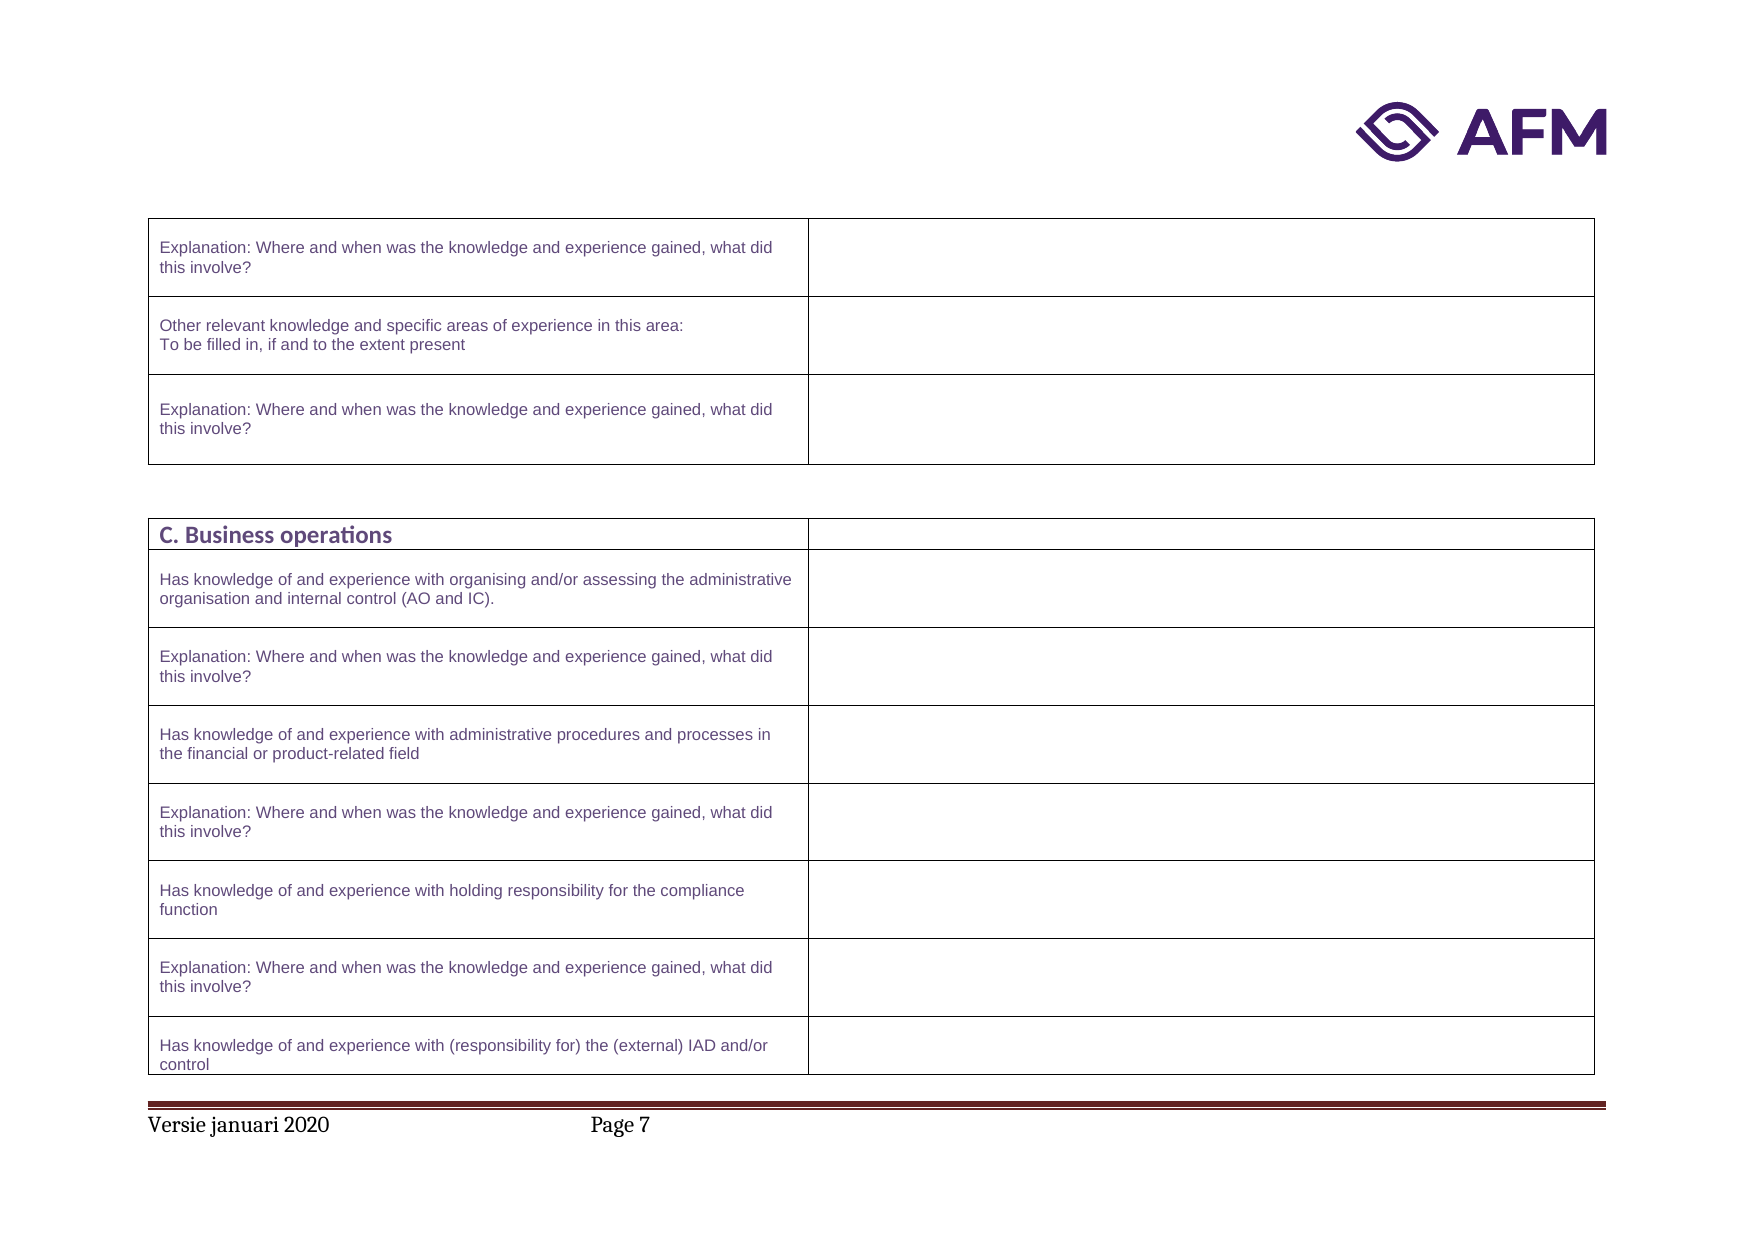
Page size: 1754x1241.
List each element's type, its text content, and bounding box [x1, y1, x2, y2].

table_cell [809, 219, 1594, 296]
table_cell [809, 628, 1594, 705]
table_cell [809, 784, 1594, 860]
table_cell [809, 1017, 1594, 1074]
table_cell Has knowledge of and experience with administrative procedures and processes in the financial or product-related field [149, 706, 808, 782]
table_cell Explanation: Where and when was the knowledge and experience gained, what did this involve? [149, 784, 808, 860]
table_header C. Business operations [149, 519, 808, 549]
table_cell Has knowledge of and experience with (responsibility for) the (external) IAD and/or control [149, 1017, 808, 1074]
table_cell [809, 375, 1594, 464]
table_cell Has knowledge of and experience with holding responsibility for the compliance function [149, 861, 808, 938]
table_cell Explanation: Where and when was the knowledge and experience gained, what did this involve? [149, 375, 808, 464]
table_cell [809, 550, 1594, 627]
table_cell [809, 706, 1594, 782]
table_cell [809, 297, 1594, 373]
table_cell Explanation: Where and when was the knowledge and experience gained, what did this involve? [149, 628, 808, 705]
table_header [809, 519, 1594, 549]
picture [1355, 101, 1607, 162]
table_cell [809, 939, 1594, 1016]
table_cell Other relevant knowledge and specific areas of experience in this area: To be filled in, if and to the extent present [149, 297, 808, 373]
table_cell Has knowledge of and experience with organising and/or assessing the administrative organisation and internal control (AO and IC). [149, 550, 808, 627]
table_cell [809, 861, 1594, 938]
table_cell Explanation: Where and when was the knowledge and experience gained, what did this involve? [149, 939, 808, 1016]
table_cell Explanation: Where and when was the knowledge and experience gained, what did this involve? [149, 219, 808, 296]
